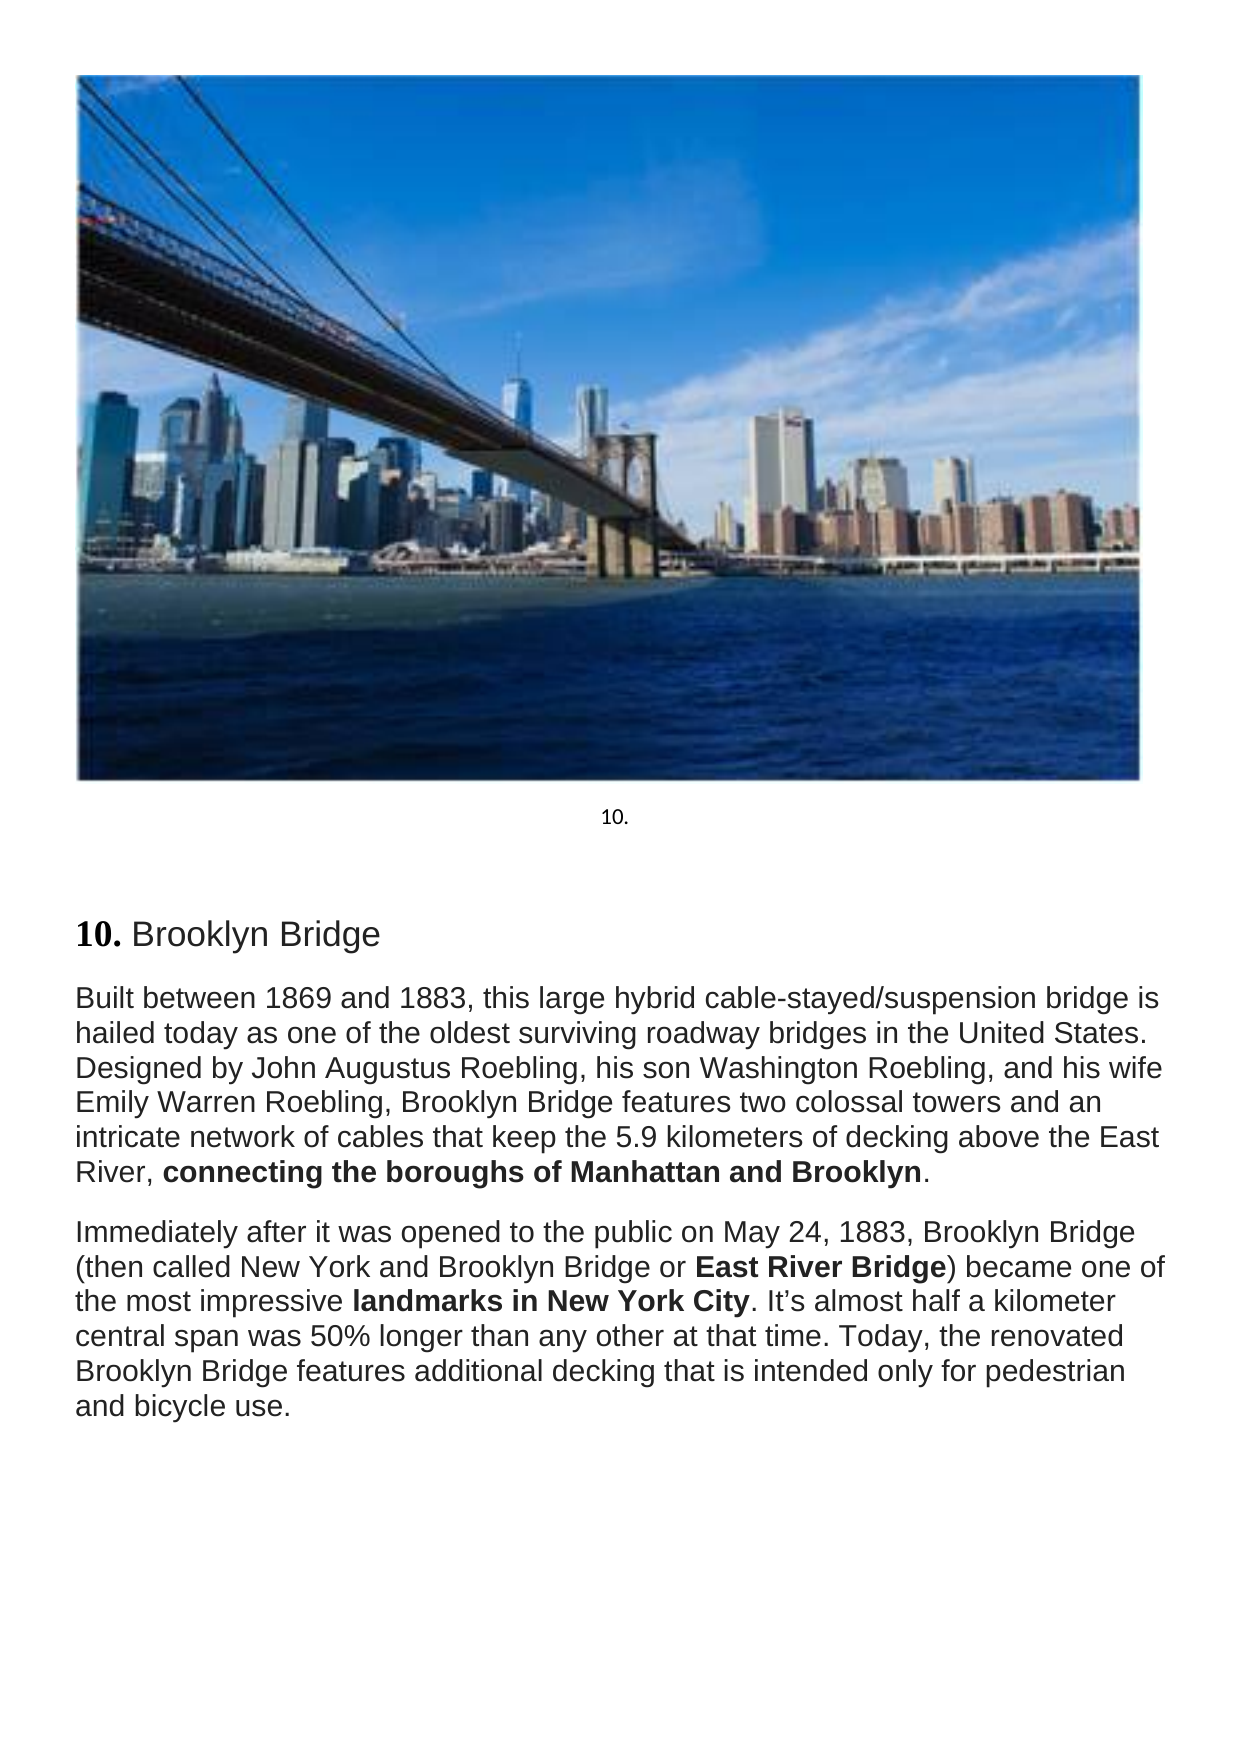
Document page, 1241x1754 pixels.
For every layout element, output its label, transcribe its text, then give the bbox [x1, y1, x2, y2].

text Built between 1869 and 1883, this large hybrid cable-stayed/suspension bridge is hailed today as one of the oldest surviving roadway bridges in the United States. Designed by John Augustus Roebling, his son Washington Roebling, and his wife Emily Warren Roebling, Brooklyn Bridge features two colossal towers and an intricate network of cables that keep the 5.9 kilometers of decking above the East River, connecting the boroughs of Manhattan and Brooklyn. [75, 980, 1165, 1189]
text Immediately after it was opened to the public on May 24, 1883, Brooklyn Bridge (then called New York and Brooklyn Bridge or East River Bridge) became one of the most impressive landmarks in New York City. It’s almost half a kilometer central span was 50% longer than any other at that time. Today, the renovated Brooklyn Bridge features additional decking that is intended only for pedestrian and bicycle use. [75, 1214, 1165, 1422]
text 10. [75, 802, 1165, 830]
picture [75, 75, 1143, 784]
subtitle 10. Brooklyn Bridge [75, 912, 1165, 955]
